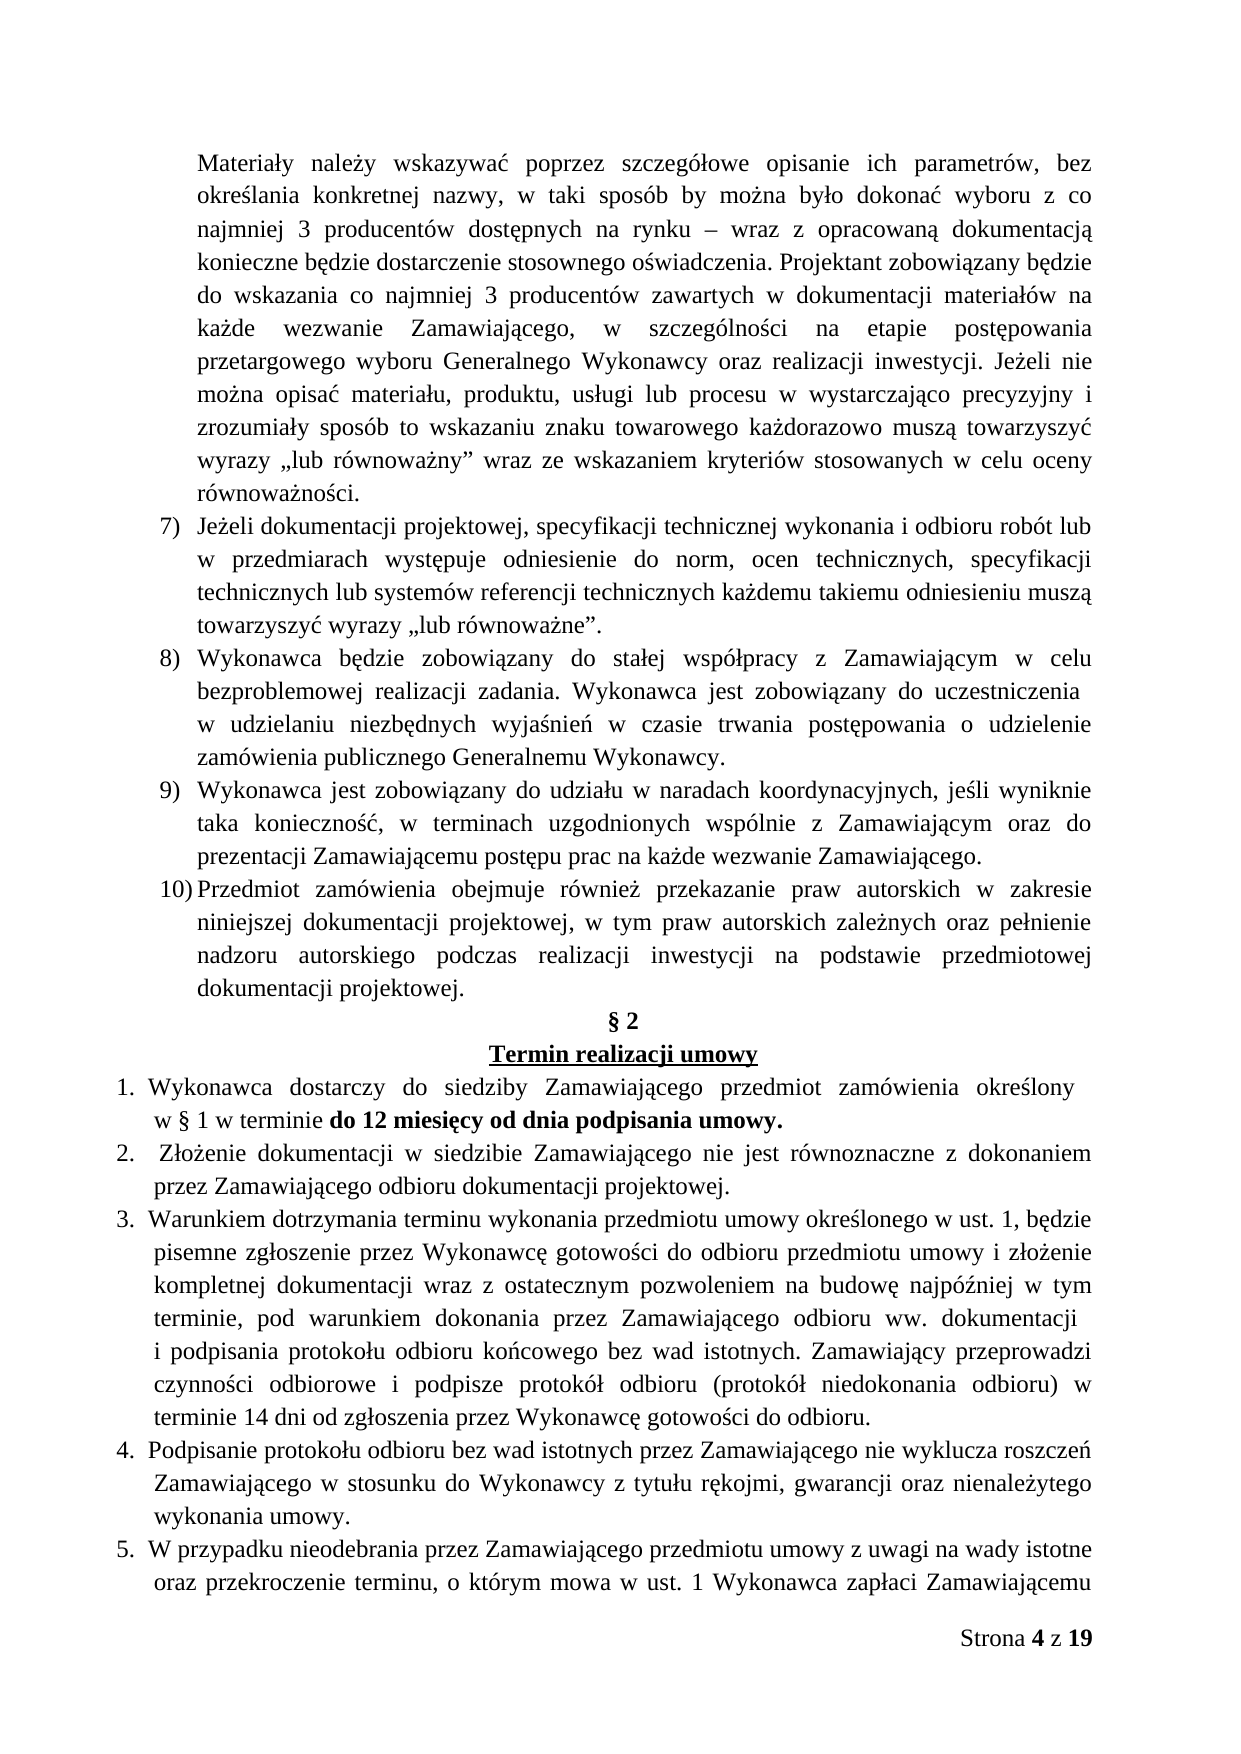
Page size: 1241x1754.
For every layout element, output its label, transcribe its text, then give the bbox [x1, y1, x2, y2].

list Złożenie dokumentacji w siedzibie Zamawiającego nie jest równoznaczne z dokonaniem przez Zamawiającego odbioru dokumentacji projektowej. [116, 1138, 1093, 1200]
list Termin realizacji umowy [153, 1039, 1093, 1068]
list Wykonawca będzie zobowiązany do stałej współpracy z Zamawiającym w celu bezproblemowej realizacji zadania. Wykonawca jest zobowiązany do uczestniczenia w udzielaniu niezbędnych wyjaśnień w czasie trwania postępowania o udzielenie zamówienia publicznego Generalnemu Wykonawcy. [159, 643, 1093, 771]
list § 2 [153, 1006, 1093, 1035]
list Warunkiem dotrzymania terminu wykonania przedmiotu umowy określonego w ust. 1, będzie pisemne zgłoszenie przez Wykonawcę gotowości do odbioru przedmiotu umowy i złożenie kompletnej dokumentacji wraz z ostatecznym pozwoleniem na budowę najpóźniej w tym terminie, pod warunkiem dokonania przez Zamawiającego odbioru ww. dokumentacji i podpisania protokołu odbioru końcowego bez wad istotnych. Zamawiający przeprowadzi czynności odbiorowe i podpisze protokół odbioru (protokół niedokonania odbioru) w terminie 14 dni od zgłoszenia przez Wykonawcę gotowości do odbioru. [116, 1204, 1093, 1431]
list Podpisanie protokołu odbioru bez wad istotnych przez Zamawiającego nie wyklucza roszczeń Zamawiającego w stosunku do Wykonawcy z tytułu rękojmi, gwarancji oraz nienależytego wykonania umowy. [116, 1435, 1093, 1530]
list Wykonawca dostarczy do siedziby Zamawiającego przedmiot zamówienia określony w § 1 w terminie do 12 miesięcy od dnia podpisania umowy. [116, 1072, 1093, 1134]
list Jeżeli dokumentacji projektowej, specyfikacji technicznej wykonania i odbioru robót lub w przedmiarach występuje odniesienie do norm, ocen technicznych, specyfikacji technicznych lub systemów referencji technicznych każdemu takiemu odniesieniu muszą towarzyszyć wyrazy „lub równoważne”. [159, 511, 1093, 639]
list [116, 1534, 1093, 1596]
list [159, 148, 1093, 507]
list Wykonawca jest zobowiązany do udziału w naradach koordynacyjnych, jeśli wyniknie taka konieczność, w terminach uzgodnionych wspólnie z Zamawiającym oraz do prezentacji Zamawiającemu postępu prac na każde wezwanie Zamawiającego. [159, 775, 1093, 870]
list Przedmiot zamówienia obejmuje również przekazanie praw autorskich w zakresie niniejszej dokumentacji projektowej, w tym praw autorskich zależnych oraz pełnienie nadzoru autorskiego podczas realizacji inwestycji na podstawie przedmiotowej dokumentacji projektowej. [159, 874, 1093, 1002]
